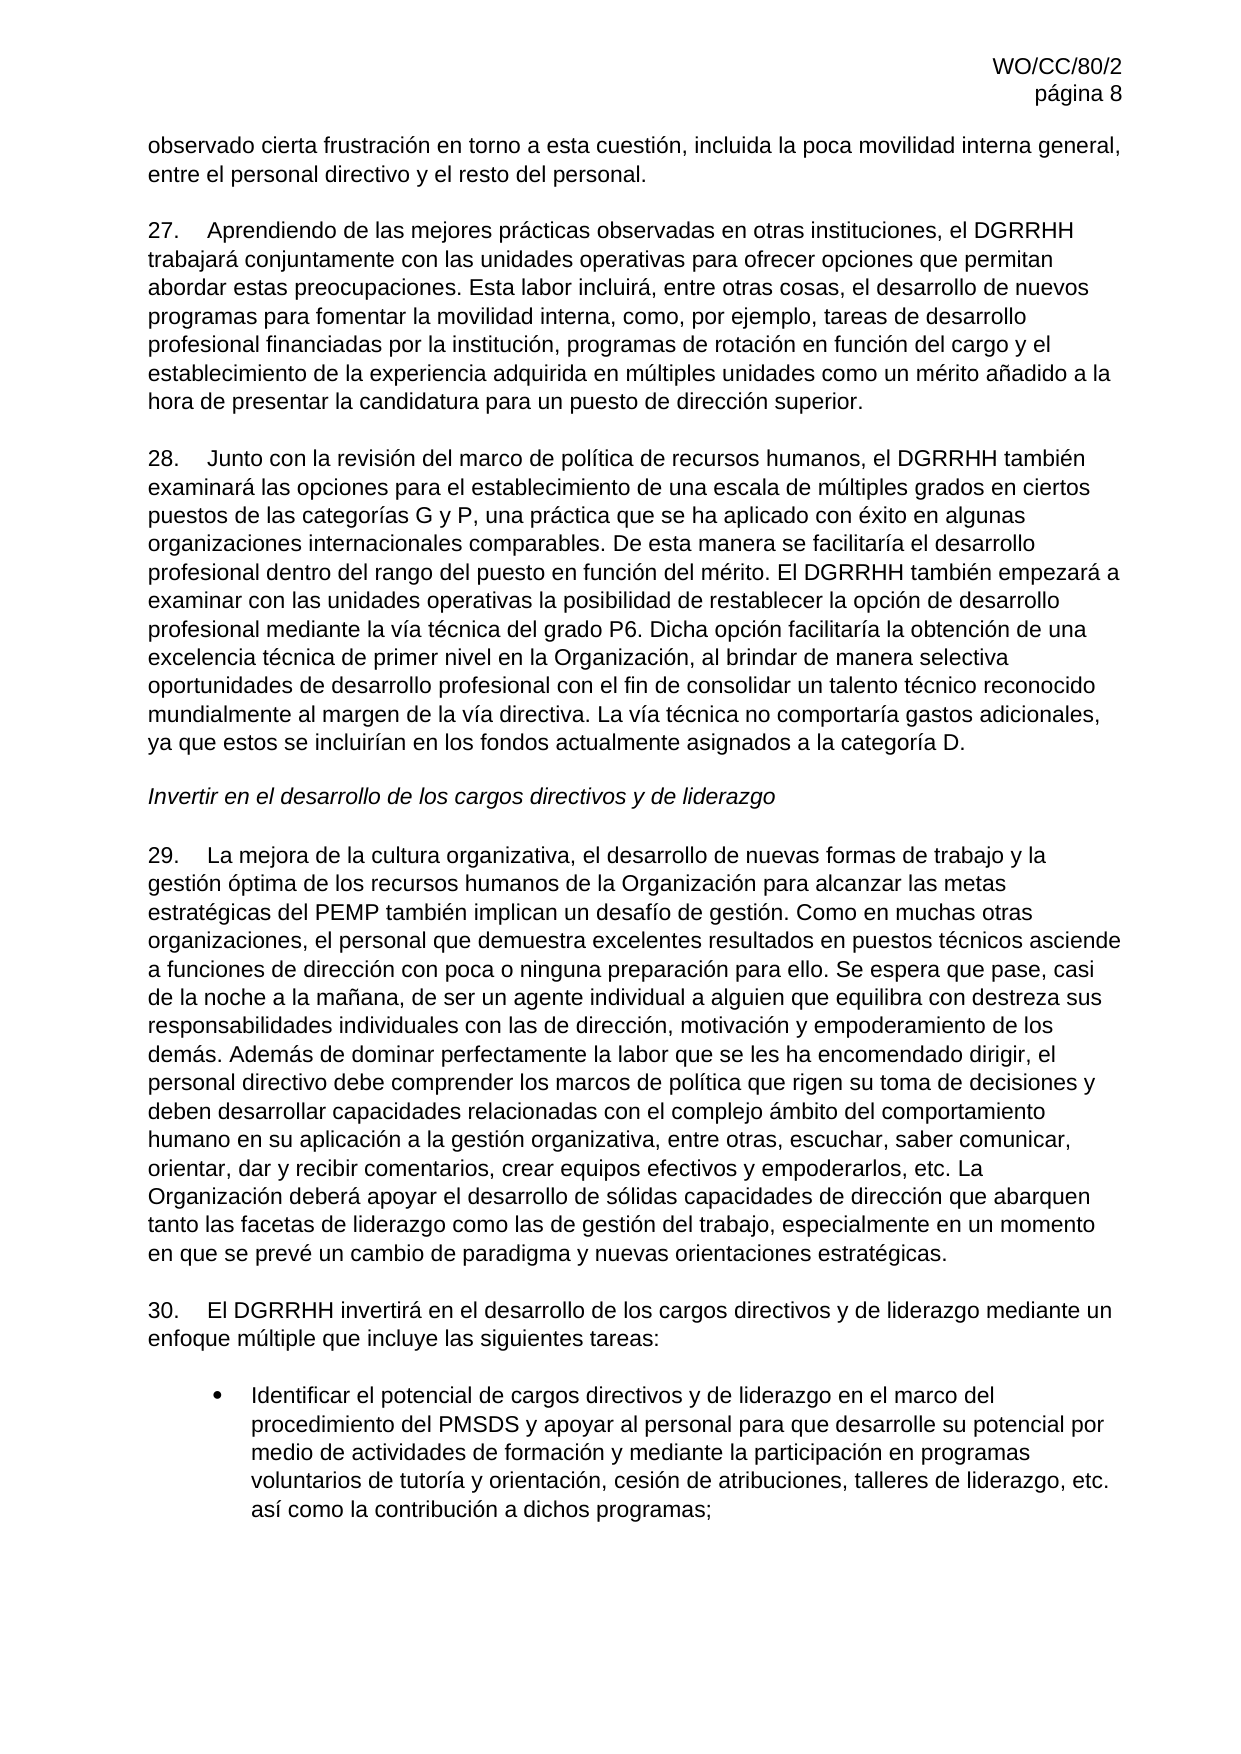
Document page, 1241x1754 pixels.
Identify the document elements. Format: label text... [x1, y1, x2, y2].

list Aprendiendo de las mejores prácticas observadas en otras instituciones, el DGRRHH trabajará conjuntamente con las unidades operativas para ofrecer opciones que permitan abordar estas preocupaciones. Esta labor incluirá, entre otras cosas, el desarrollo de nuevos programas para fomentar la movilidad interna, como, por ejemplo, tareas de desarrollo profesional financiadas por la institución, programas de rotación en función del cargo y el establecimiento de la experiencia adquirida en múltiples unidades como un mérito añadido a la hora de presentar la candidatura para un puesto de dirección superior. [148, 217, 1122, 414]
list Identificar el potencial de cargos directivos y de liderazgo en el marco del procedimiento del PMSDS y apoyar al personal para que desarrolle su potencial por medio de actividades de formación y mediante la participación en programas voluntarios de tutoría y orientación, cesión de atribuciones, talleres de liderazgo, etc. así como la contribución a dichos programas; [213, 1382, 1122, 1522]
subtitle Invertir en el desarrollo de los cargos directivos y de liderazgo [148, 783, 1122, 809]
list El DGRRHH invertirá en el desarrollo de los cargos directivos y de liderazgo mediante un enfoque múltiple que incluye las siguientes tareas: [148, 1297, 1122, 1352]
list Junto con la revisión del marco de política de recursos humanos, el DGRRHH también examinará las opciones para el establecimiento de una escala de múltiples grados en ciertos puestos de las categorías G y P, una práctica que se ha aplicado con éxito en algunas organizaciones internacionales comparables. De esta manera se facilitaría el desarrollo profesional dentro del rango del puesto en función del mérito. El DGRRHH también empezará a examinar con las unidades operativas la posibilidad de restablecer la opción de desarrollo profesional mediante la vía técnica del grado P6. Dicha opción facilitaría la obtención de una excelencia técnica de primer nivel en la Organización, al brindar de manera selectiva oportunidades de desarrollo profesional con el fin de consolidar un talento técnico reconocido mundialmente al margen de la vía directiva. La vía técnica no comportaría gastos adicionales, ya que estos se incluirían en los fondos actualmente asignados a la categoría D. [148, 445, 1122, 756]
list La mejora de la cultura organizativa, el desarrollo de nuevas formas de trabajo y la gestión óptima de los recursos humanos de la Organización para alcanzar las metas estratégicas del PEMP también implican un desafío de gestión. Como en muchas otras organizaciones, el personal que demuestra excelentes resultados en puestos técnicos asciende a funciones de dirección con poca o ninguna preparación para ello. Se espera que pase, casi de la noche a la mañana, de ser un agente individual a alguien que equilibra con destreza sus responsabilidades individuales con las de dirección, motivación y empoderamiento de los demás. Además de dominar perfectamente la labor que se les ha encomendado dirigir, el personal directivo debe comprender los marcos de política que rigen su toma de decisiones y deben desarrollar capacidades relacionadas con el complejo ámbito del comportamiento humano en su aplicación a la gestión organizativa, entre otras, escuchar, saber comunicar, orientar, dar y recibir comentarios, crear equipos efectivos y empoderarlos, etc. La Organización deberá apoyar el desarrollo de sólidas capacidades de dirección que abarquen tanto las facetas de liderazgo como las de gestión del trabajo, especialmente en un momento en que se prevé un cambio de paradigma y nuevas orientaciones estratégicas. [148, 842, 1122, 1266]
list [148, 132, 1122, 187]
